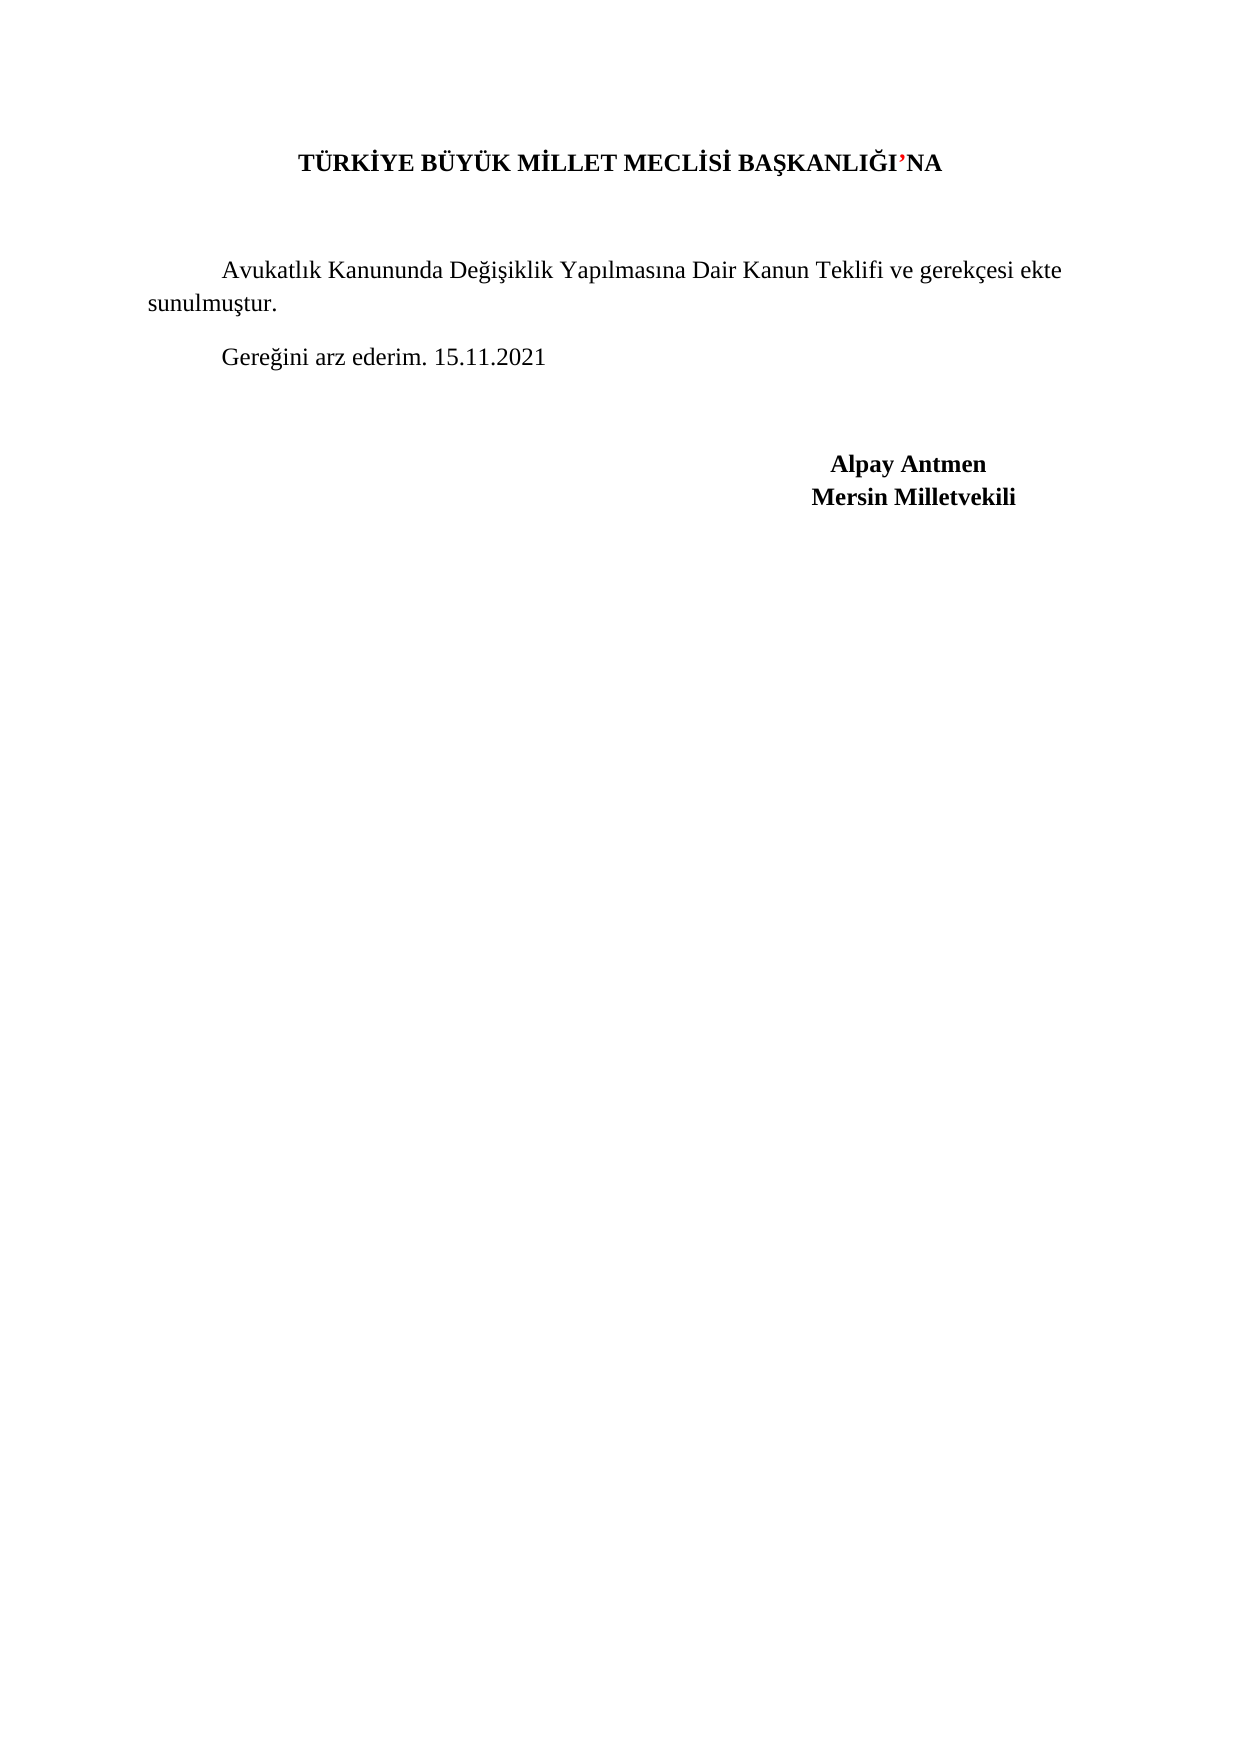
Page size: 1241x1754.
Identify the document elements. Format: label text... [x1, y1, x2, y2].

text Avukatlık Kanununda Değişiklik Yapılmasına Dair Kanun Teklifi ve gerekçesi ekte sunulmuştur. [148, 255, 1093, 317]
text TÜRKİYE BÜYÜK MİLLET MECLİSİ BAŞKANLIĞI’NA [148, 148, 1093, 176]
text Mersin Milletvekili [148, 482, 1093, 511]
text Gereğini arz ederim. 15.11.2021 [148, 342, 1093, 371]
text Alpay Antmen [148, 449, 1093, 478]
